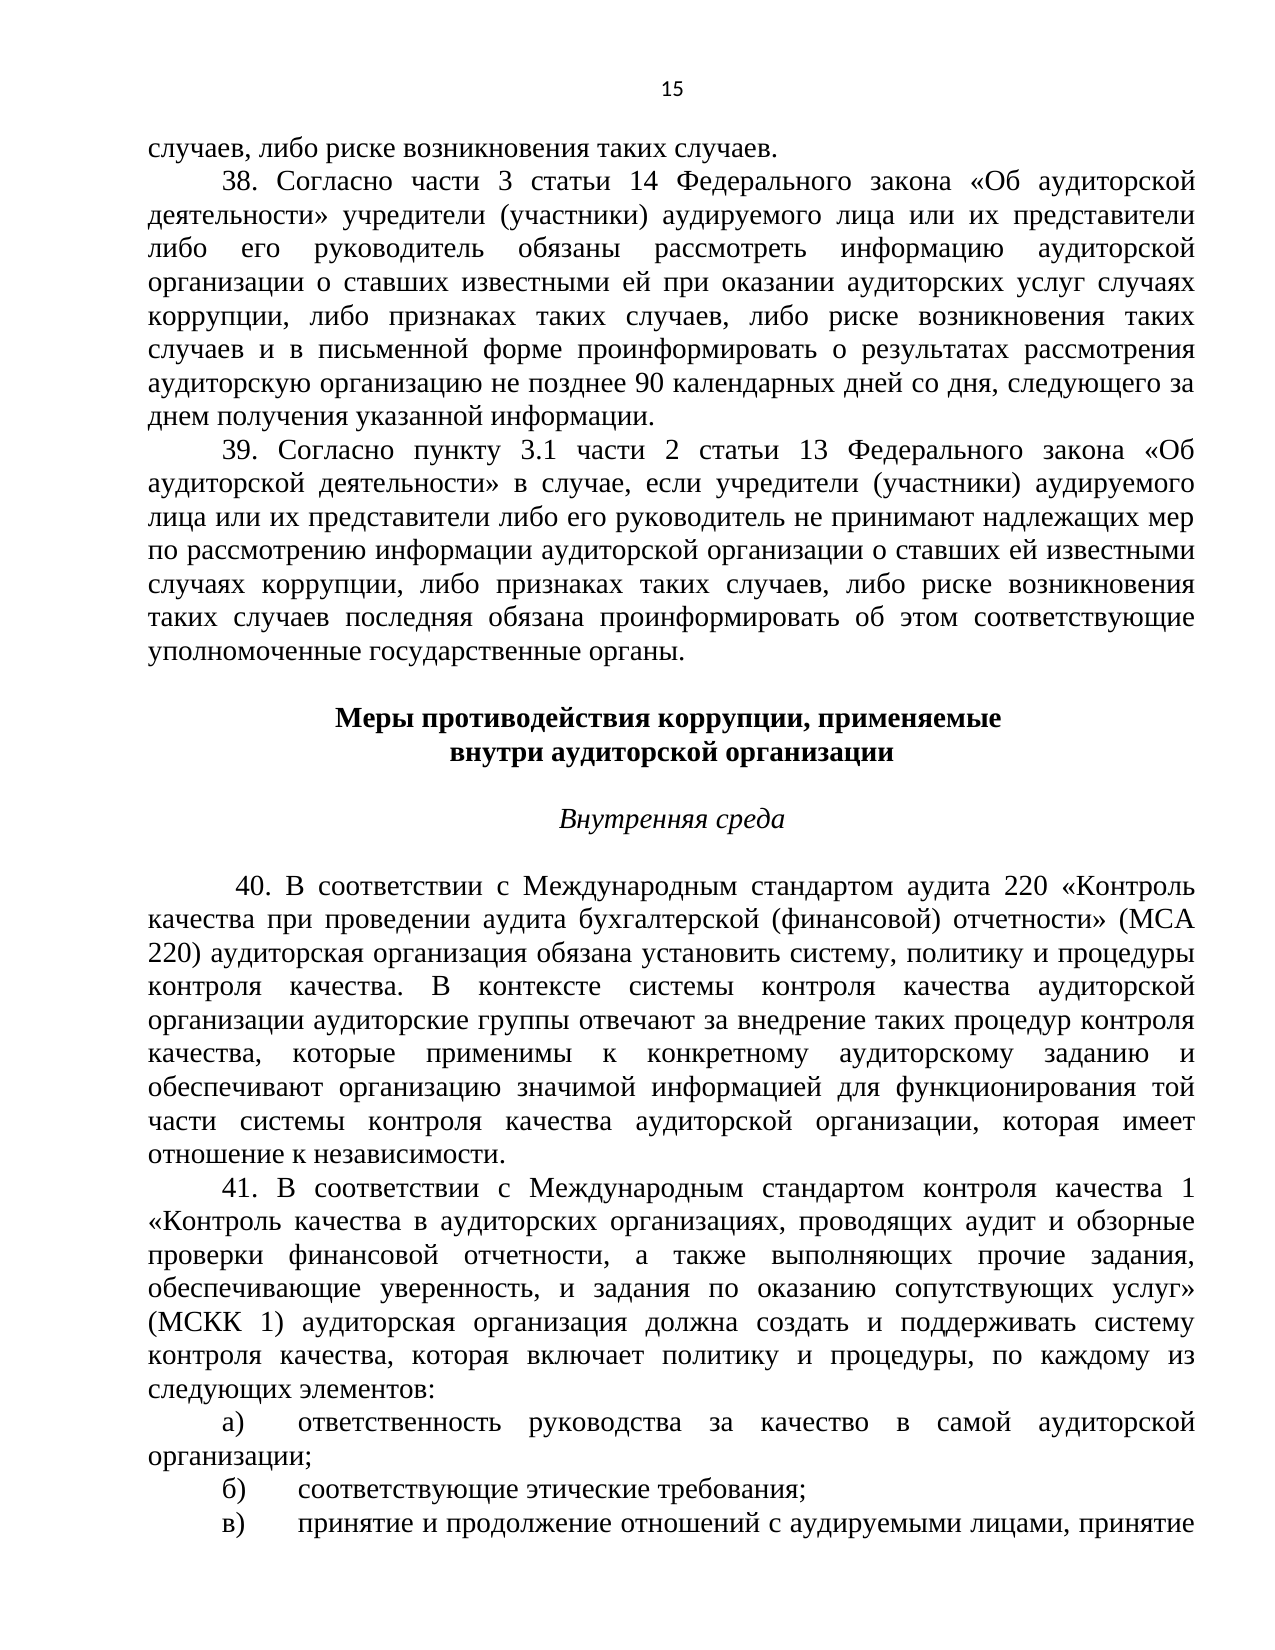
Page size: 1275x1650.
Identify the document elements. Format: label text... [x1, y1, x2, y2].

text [148, 1505, 1196, 1539]
text Внутренняя среда [148, 801, 1196, 834]
text 39. Согласно пункту 3.1 части 2 статьи 13 Федерального закона «Об аудиторской деятельности» в случае, если учредители (участники) аудируемого лица или их представители либо его руководитель не принимают надлежащих мер по рассмотрению информации аудиторской организации о ставших ей известными случаях коррупции, либо признаках таких случаев, либо риске возникновения таких случаев последняя обязана проинформировать об этом соответствующие уполномоченные государственные органы. [148, 432, 1196, 667]
text а) ответственность руководства за качество в самой аудиторской организации; [148, 1404, 1196, 1472]
text 38. Согласно части 3 статьи 14 Федерального закона «Об аудиторской деятельности» учредители (участники) аудируемого лица или их представители либо его руководитель обязаны рассмотреть информацию аудиторской организации о ставших известными ей при оказании аудиторских услуг случаях коррупции, либо признаках таких случаев, либо риске возникновения таких случаев и в письменной форме проинформировать о результатах рассмотрения аудиторскую организацию не позднее 90 календарных дней со дня, следующего за днем получения указанной информации. [148, 163, 1196, 432]
text 40. В соответствии с Международным стандартом аудита 220 «Контроль качества при проведении аудита бухгалтерской (финансовой) отчетности» (МСА 220) аудиторская организация обязана установить систему, политику и процедуры контроля качества. В контексте системы контроля качества аудиторской организации аудиторские группы отвечают за внедрение таких процедур контроля качества, которые применимы к конкретному аудиторскому заданию и обеспечивают организацию значимой информацией для функционирования той части системы контроля качества аудиторской организации, которая имеет отношение к независимости. [148, 868, 1196, 1170]
text Меры противодействия коррупции, применяемые внутри аудиторской организации [148, 700, 1196, 767]
text 41. В соответствии с Международным стандартом контроля качества 1 «Контроль качества в аудиторских организациях, проводящих аудит и обзорные проверки финансовой отчетности, а также выполняющих прочие задания, обеспечивающие уверенность, и задания по оказанию сопутствующих услуг» (МСКК 1) аудиторская организация должна создать и поддерживать систему контроля качества, которая включает политику и процедуры, по каждому из следующих элементов: [148, 1170, 1196, 1404]
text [148, 130, 1196, 163]
text б) соответствующие этические требования; [148, 1472, 1196, 1505]
